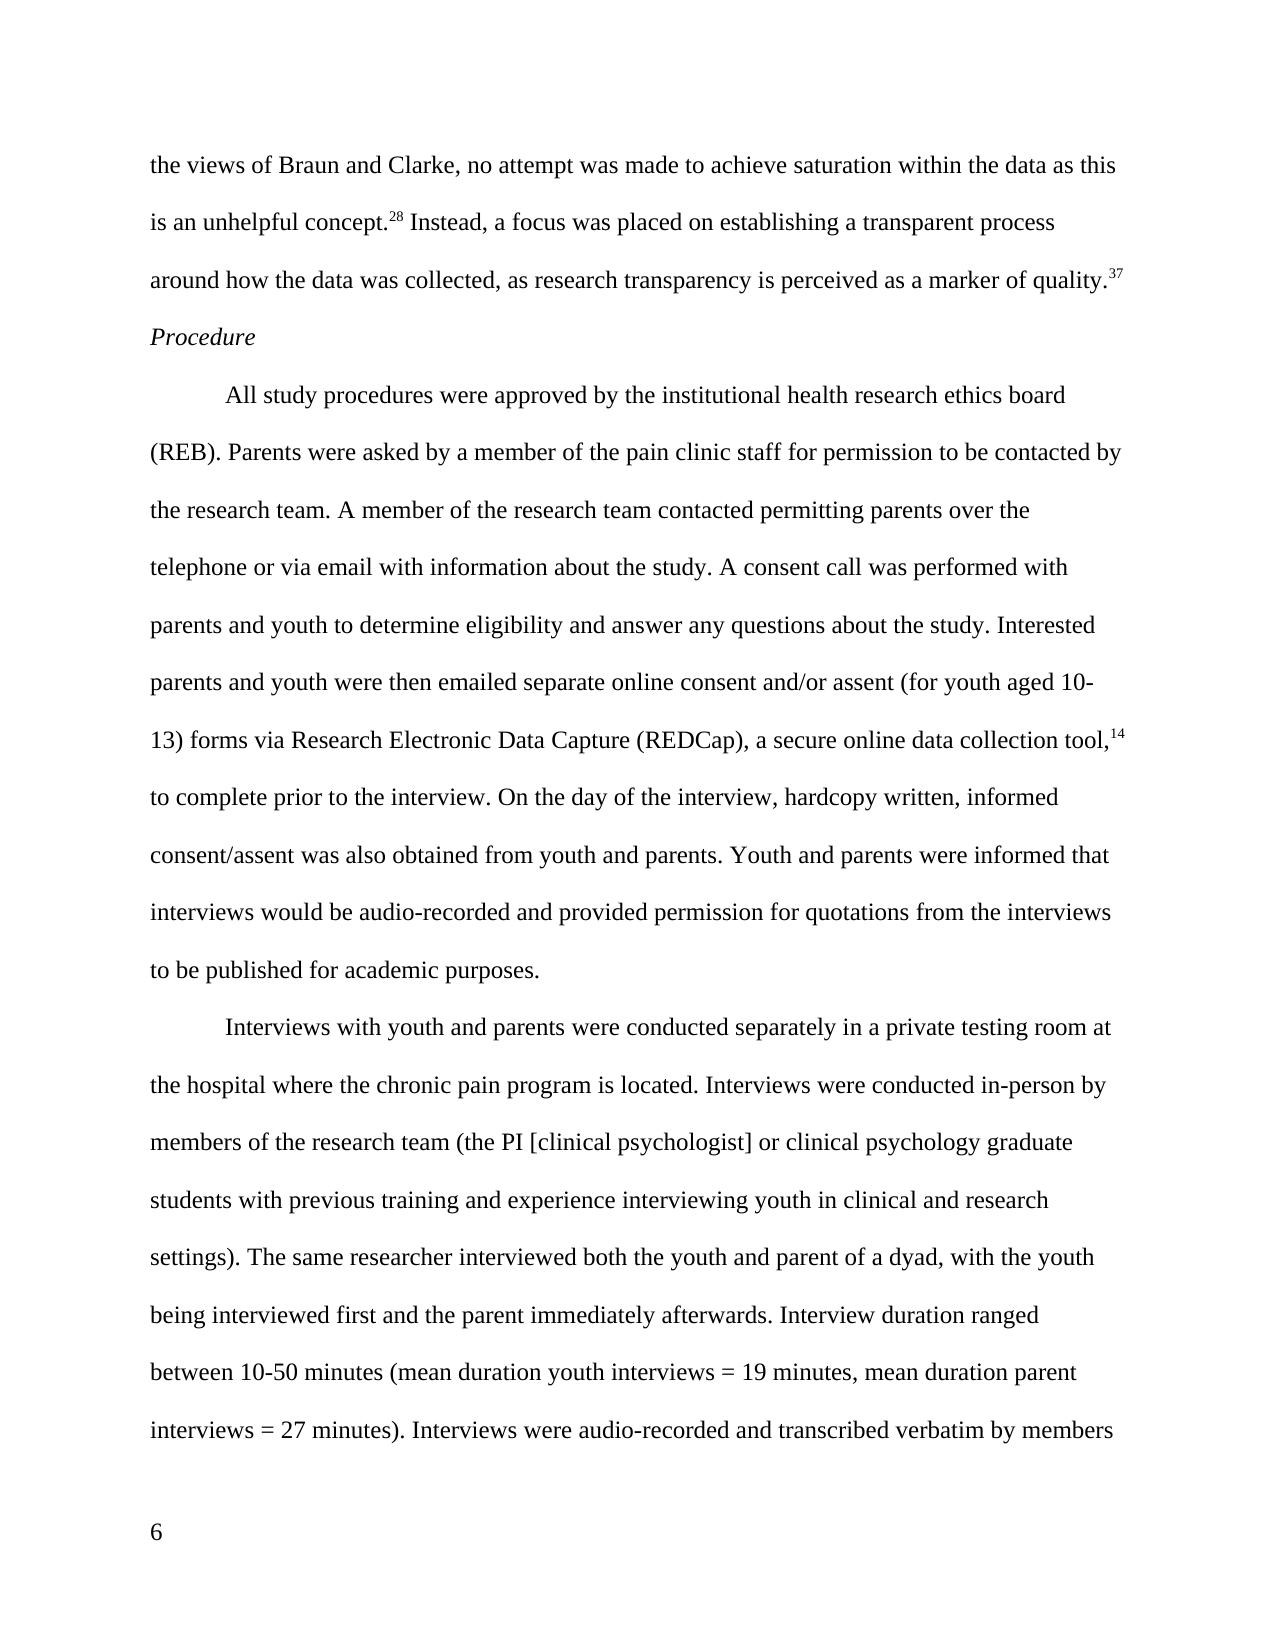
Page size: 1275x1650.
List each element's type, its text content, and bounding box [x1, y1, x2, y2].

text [150, 1012, 1125, 1444]
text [150, 150, 1125, 294]
text Procedure [150, 322, 1125, 351]
text All study procedures were approved by the institutional health research ethics board (REB). Parents were asked by a member of the pain clinic staff for permission to be contacted by the research team. A member of the research team contacted permitting parents over the telephone or via email with information about the study. A consent call was performed with parents and youth to determine eligibility and answer any questions about the study. Interested parents and youth were then emailed separate online consent and/or assent (for youth aged 10-13) forms via Research Electronic Data Capture (REDCap), a secure online data collection tool,14 to complete prior to the interview. On the day of the interview, hardcopy written, informed consent/assent was also obtained from youth and parents. Youth and parents were informed that interviews would be audio-recorded and provided permission for quotations from the interviews to be published for academic purposes. [150, 380, 1125, 984]
